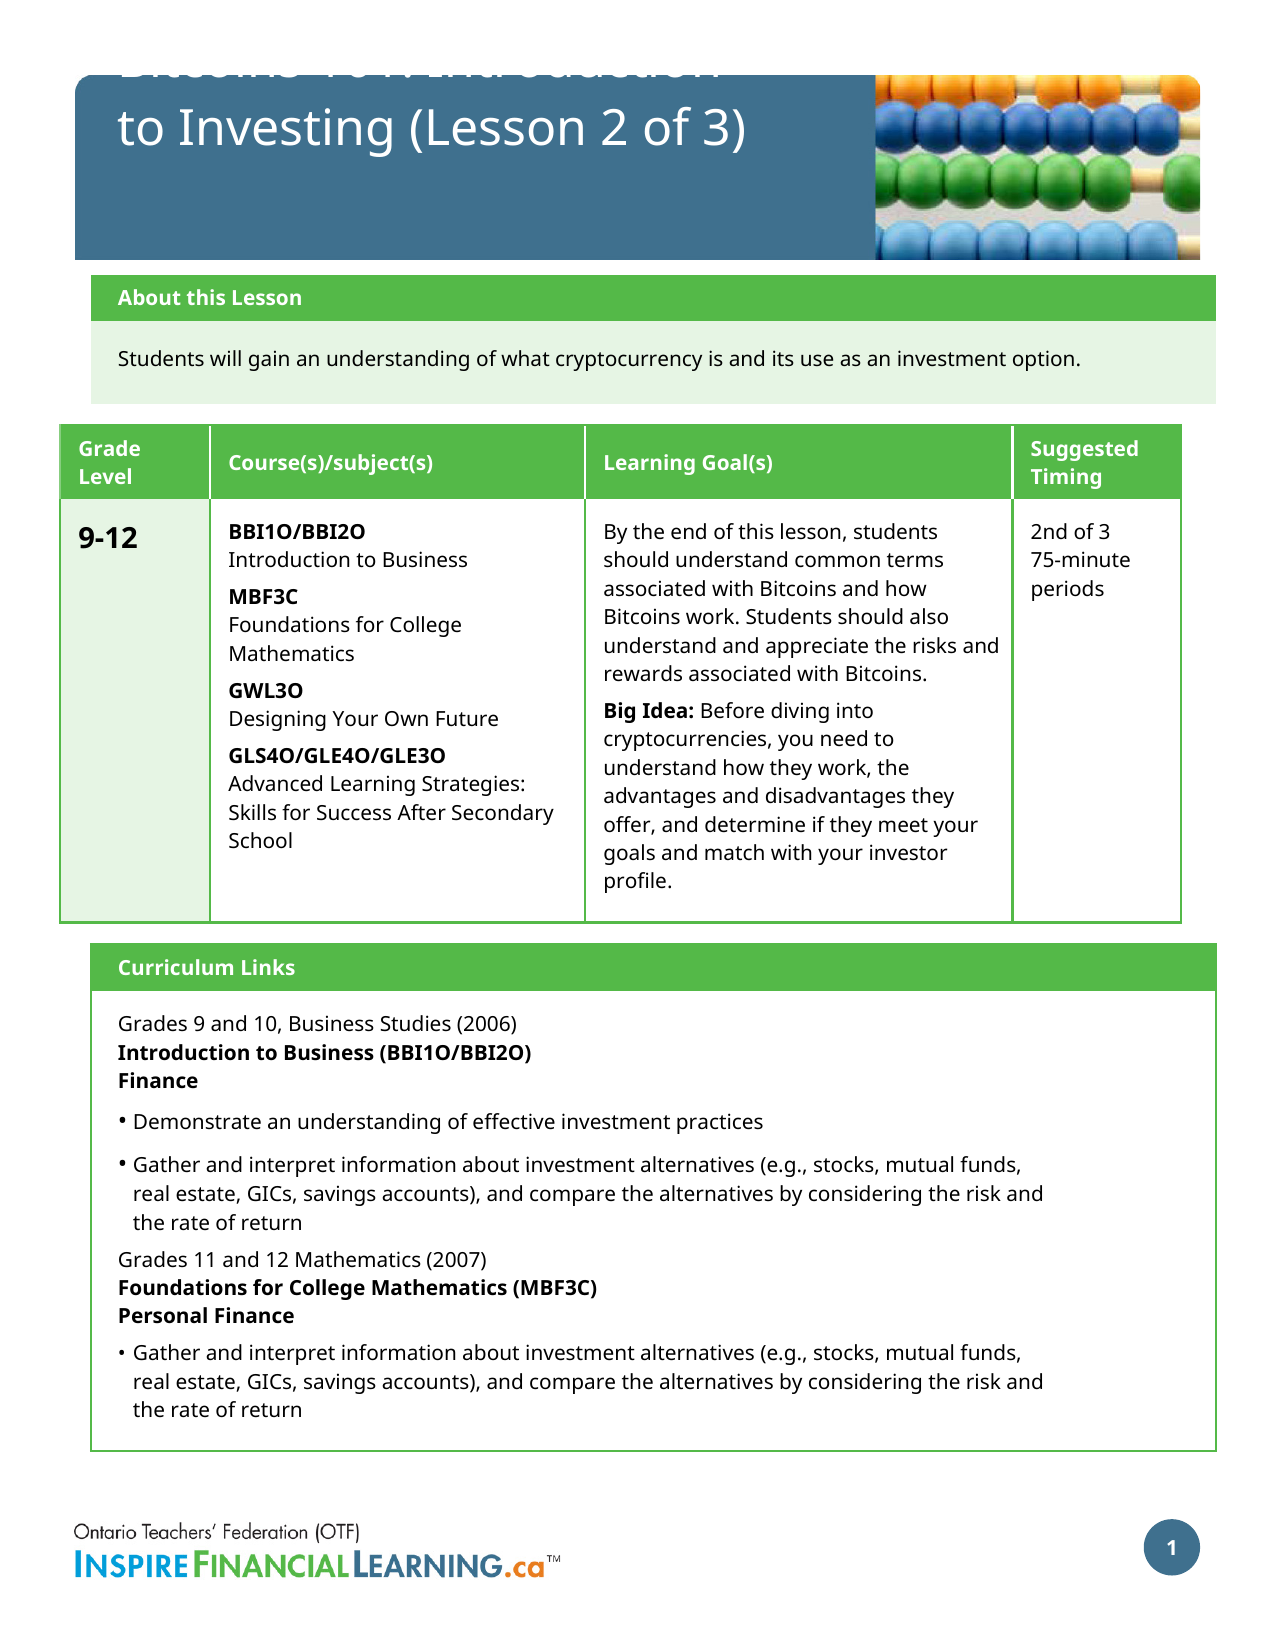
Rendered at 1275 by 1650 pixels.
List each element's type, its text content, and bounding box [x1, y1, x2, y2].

table_cell 9-12 [61, 499, 209, 921]
table_header Learning Goal(s) [586, 426, 1011, 499]
table_cell Students will gain an understanding of what cryptocurrency is and its use as an investment option. [91, 321, 1216, 404]
table_header About this Lesson [91, 275, 1216, 321]
table_cell Grades 9 and 10, Business Studies (2006) Introduction to Business (BBI1O/BBI2O) Finance Demonstrate an understanding of effective investment practices Gather and interpret information about investment alternatives (e.g., stocks, mutual funds, real estate, GICs, savings accounts), and compare the alternatives by considering the risk and the rate of return Grades 11 and 12 Mathematics (2007) Foundations for College Mathematics (MBF3C) Personal Finance Gather and interpret information about investment alternatives (e.g., stocks, mutual funds, real estate, GICs, savings accounts), and compare the alternatives by considering the risk and the rate of return [92, 991, 1215, 1450]
table_header Suggested Timing [1014, 424, 1180, 499]
table_cell 2nd of 3 75-minute periods [1014, 499, 1180, 921]
table_header Grade Level [61, 424, 210, 499]
picture [73, 1521, 561, 1586]
table_cell By the end of this lesson, students should understand common terms associated with Bitcoins and how Bitcoins work. Students should also understand and appreciate the risks and rewards associated with Bitcoins. Big Idea: Before diving into cryptocurrencies, you need to understand how they work, the advantages and disadvantages they offer, and determine if they meet your goals and match with your investor profile. [586, 499, 1011, 921]
table_header Curriculum Links [92, 945, 1215, 989]
table_cell BBI1O/BBI2O Introduction to Business MBF3C Foundations for College Mathematics GWL3O Designing Your Own Future GLS4O/GLE4O/GLE3O Advanced Learning Strategies: Skills for Success After Secondary School [211, 499, 584, 921]
picture [75, 75, 1200, 260]
table_header Course(s)/subject(s) [210, 424, 584, 499]
